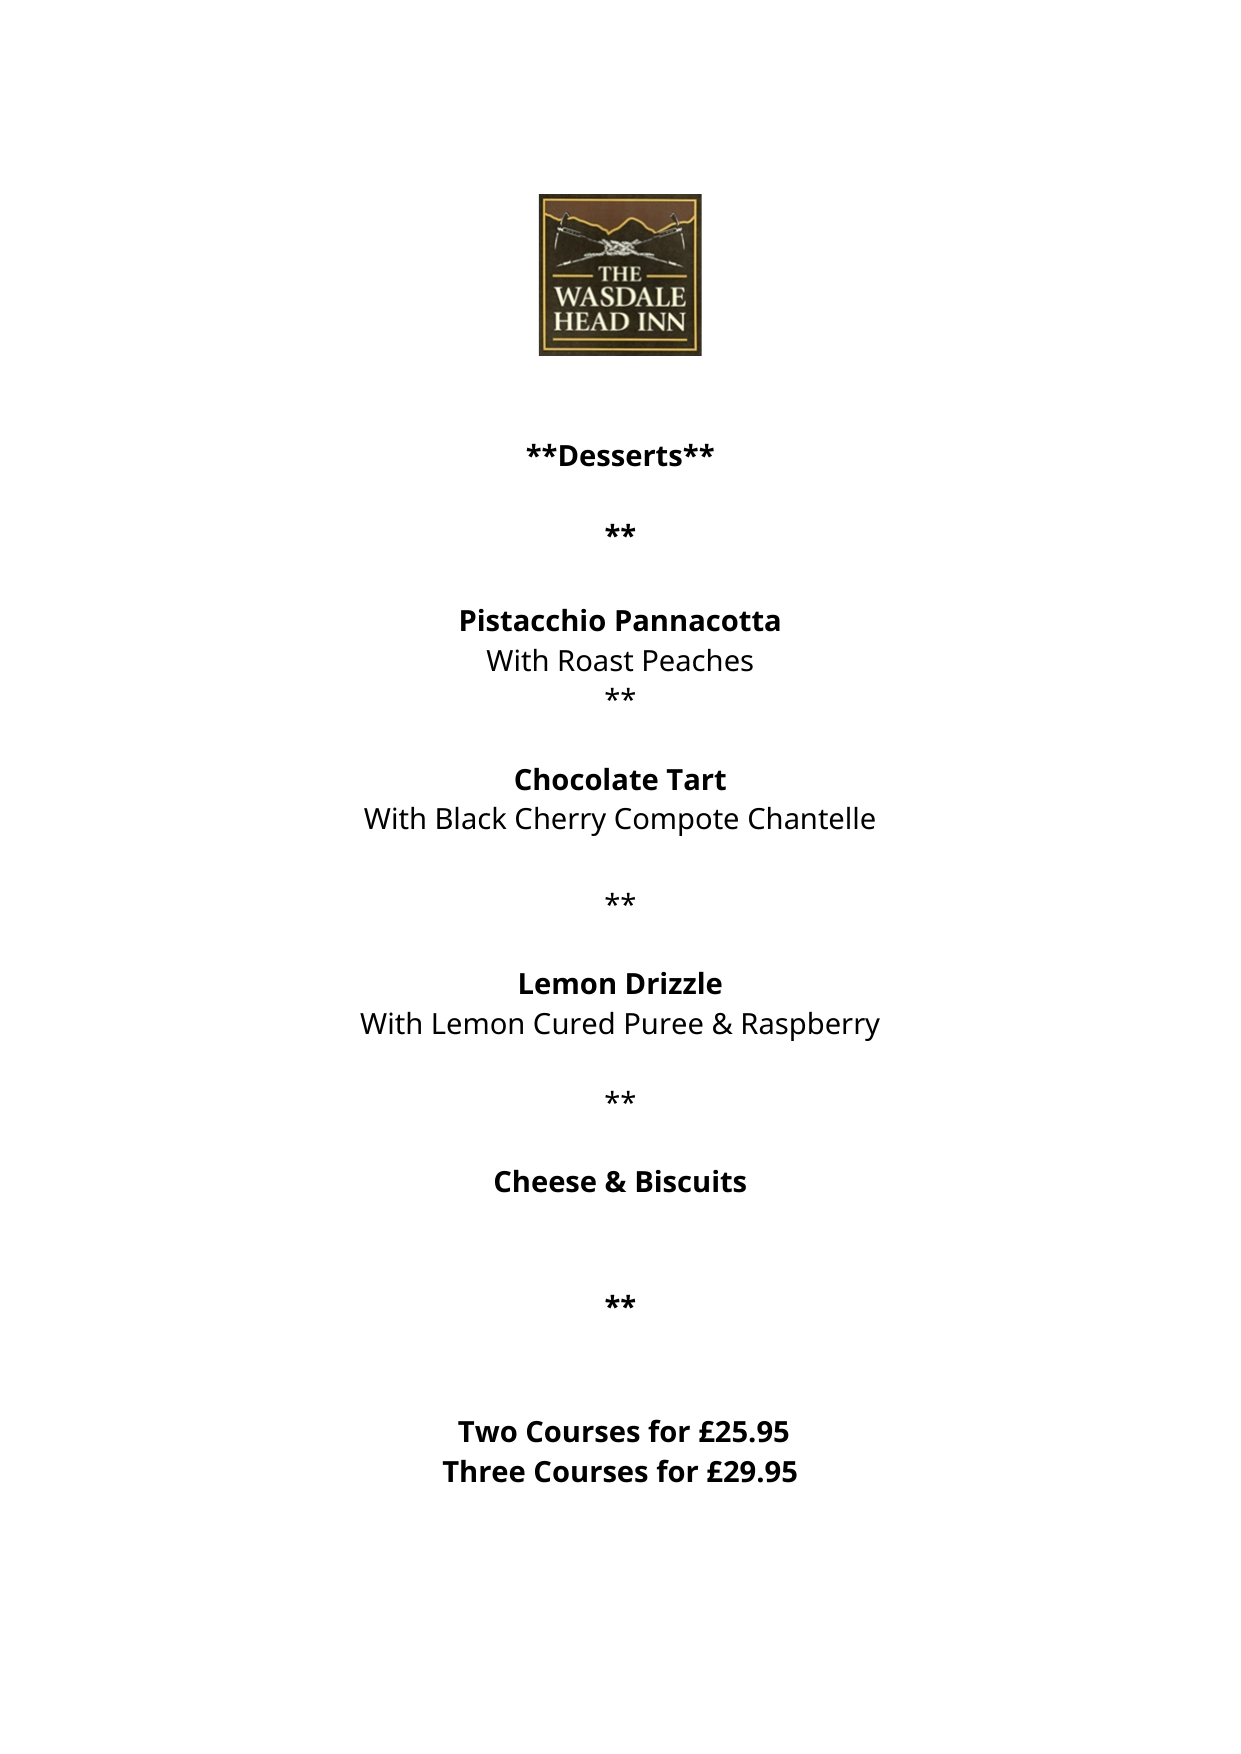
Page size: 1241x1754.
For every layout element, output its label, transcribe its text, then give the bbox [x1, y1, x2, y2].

picture [538, 194, 702, 356]
text With Black Cherry Compote Chantelle [75, 798, 1165, 838]
text Lemon Drizzle [75, 963, 1165, 1003]
text ** [75, 1082, 1165, 1122]
text ** [75, 1287, 1165, 1326]
text Chocolate Tart [75, 759, 1165, 798]
text ** [75, 679, 1165, 719]
text Two Courses for £25.95 [75, 1412, 1165, 1451]
text With Lemon Cured Puree & Raspberry [75, 1003, 1165, 1043]
text ** [75, 515, 1165, 554]
text **Desserts** [75, 435, 1165, 475]
text Cheese & Biscuits [75, 1162, 1165, 1201]
text With Roast Peaches [75, 640, 1165, 679]
text ** [75, 884, 1165, 923]
text Three Courses for £29.95 [75, 1451, 1165, 1491]
text Pistacchio Pannacotta [75, 600, 1165, 640]
